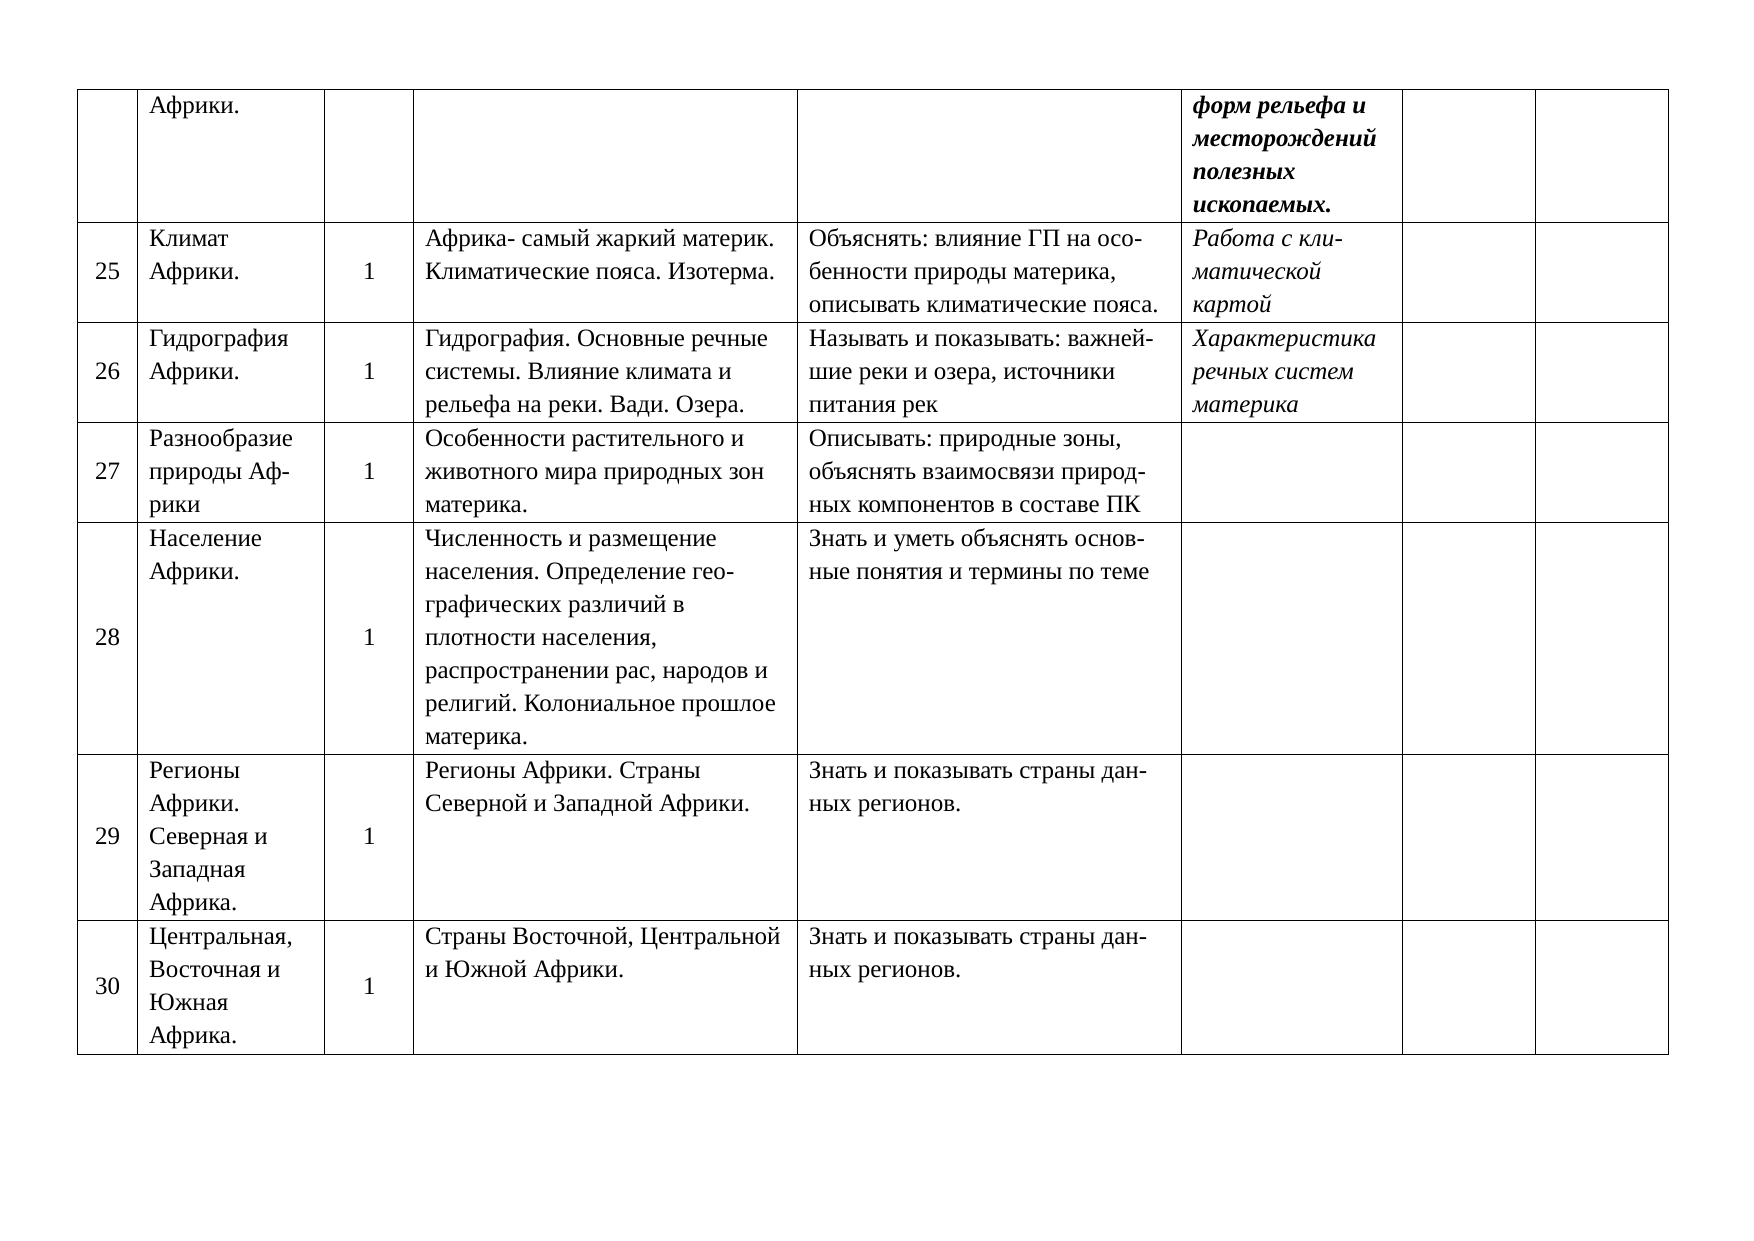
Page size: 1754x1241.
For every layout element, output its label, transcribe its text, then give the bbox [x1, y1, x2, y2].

table_cell 1 [325, 223, 413, 322]
table_cell Центральная, Восточная и Южная Африка. [138, 921, 324, 1053]
table_cell Знать и показывать страны данных регионов. [798, 921, 1181, 1053]
table_cell Работа с климатической картой [1182, 223, 1402, 322]
table_cell [1536, 423, 1668, 522]
table_cell [1536, 223, 1668, 322]
table_cell [1536, 921, 1668, 1053]
table_cell Особенности растительного и животного мира природных зон материка. [414, 423, 797, 522]
table_cell 29 [78, 755, 137, 920]
table_cell Африка- самый жаркий материк. Климатические пояса. Изотерма. [414, 223, 797, 322]
table_cell Описывать: природные зоны, объяснять взаимосвязи природных компонентов в составе ПК [798, 423, 1181, 522]
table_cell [138, 90, 324, 222]
table_cell 24 [78, 90, 137, 222]
table_cell 1 [325, 921, 413, 1053]
table_cell Знать и показывать страны данных регионов. [798, 755, 1181, 920]
table_cell [1536, 90, 1668, 222]
table_cell 1 [325, 323, 413, 422]
table_cell 28 [78, 523, 137, 754]
table_cell [1536, 755, 1668, 920]
table_cell [1182, 523, 1402, 754]
table_cell Характеристика речных систем материка [1182, 323, 1402, 422]
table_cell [798, 90, 1181, 222]
table_cell 25 [78, 223, 137, 322]
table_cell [414, 90, 797, 222]
table_cell Гидрография Африки. [138, 323, 324, 422]
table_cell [1182, 90, 1402, 222]
table_cell [1403, 523, 1535, 754]
table_cell [1403, 90, 1535, 222]
table_cell [1182, 921, 1402, 1053]
table_cell Разнообразие природы Африки [138, 423, 324, 522]
table_cell [1403, 323, 1535, 422]
table_cell Знать и уметь объяснять основные понятия и термины по теме [798, 523, 1181, 754]
table_cell Объяснять: влияние ГП на особенности природы материка, описывать климатические пояса. [798, 223, 1181, 322]
table_cell [1403, 223, 1535, 322]
table_cell 1 [325, 755, 413, 920]
table_cell [1182, 755, 1402, 920]
table_cell 1 [325, 423, 413, 522]
table_cell Численность и размещение населения. Определение географических различий в плотности населения, распространении рас, народов и религий. Колониальное прошлое материка. [414, 523, 797, 754]
table_cell 1 [325, 90, 413, 222]
table_cell 26 [78, 323, 137, 422]
table_cell [1182, 423, 1402, 522]
table_cell [1403, 755, 1535, 920]
table_cell [1536, 523, 1668, 754]
table_cell [1403, 921, 1535, 1053]
table_cell [1536, 323, 1668, 422]
table_cell Население Африки. [138, 523, 324, 754]
table_cell [1403, 423, 1535, 522]
table_cell Называть и показывать: важнейшие реки и озера, источники питания рек [798, 323, 1181, 422]
table_cell Страны Восточной, Центральной и Южной Африки. [414, 921, 797, 1053]
table_cell Регионы Африки. Северная и Западная Африка. [138, 755, 324, 920]
table_cell Климат Африки. [138, 223, 324, 322]
table_cell 1 [325, 523, 413, 754]
table_cell 27 [78, 423, 137, 522]
table_cell Гидрография. Основные речные системы. Влияние климата и рельефа на реки. Вади. Озера. [414, 323, 797, 422]
table_cell 30 [78, 921, 137, 1053]
table_cell Регионы Африки. Страны Северной и Западной Африки. [414, 755, 797, 920]
